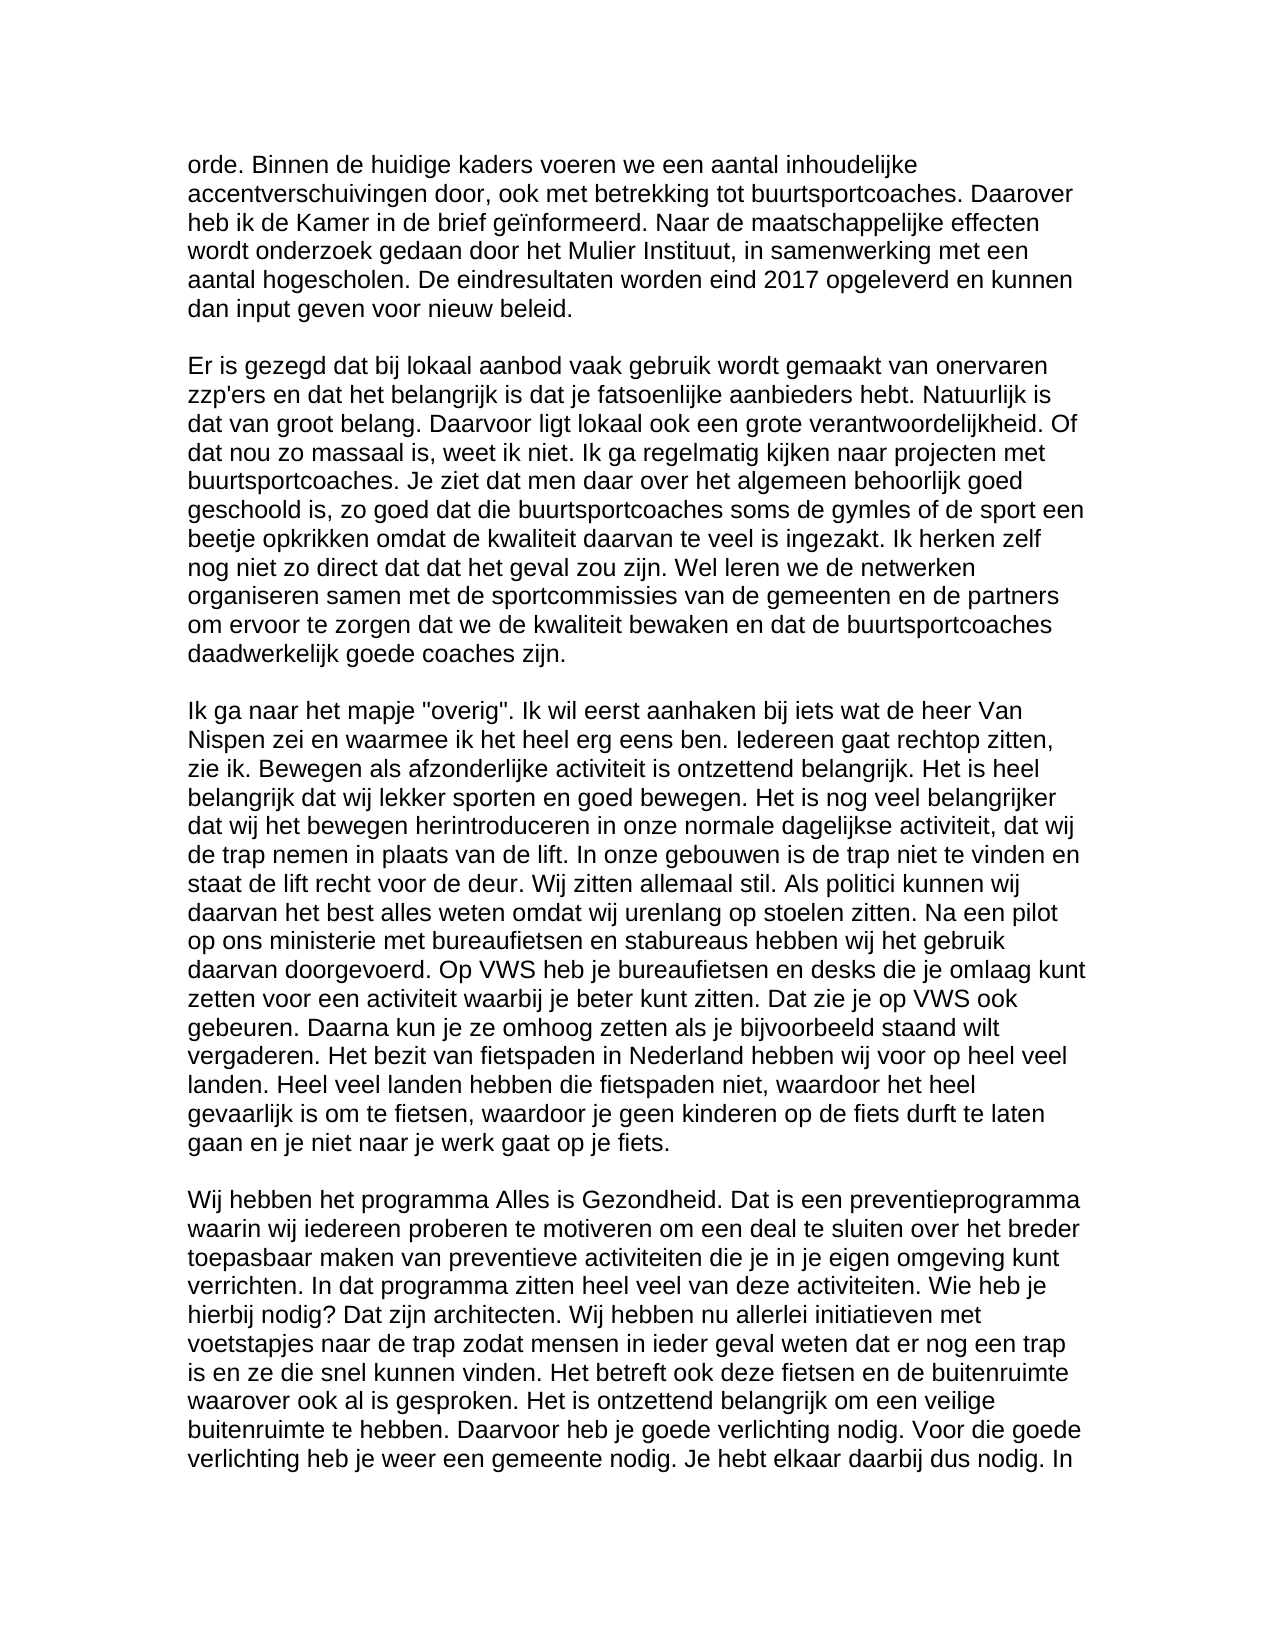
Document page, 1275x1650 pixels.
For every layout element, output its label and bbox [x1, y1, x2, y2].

text [187, 150, 1087, 1472]
